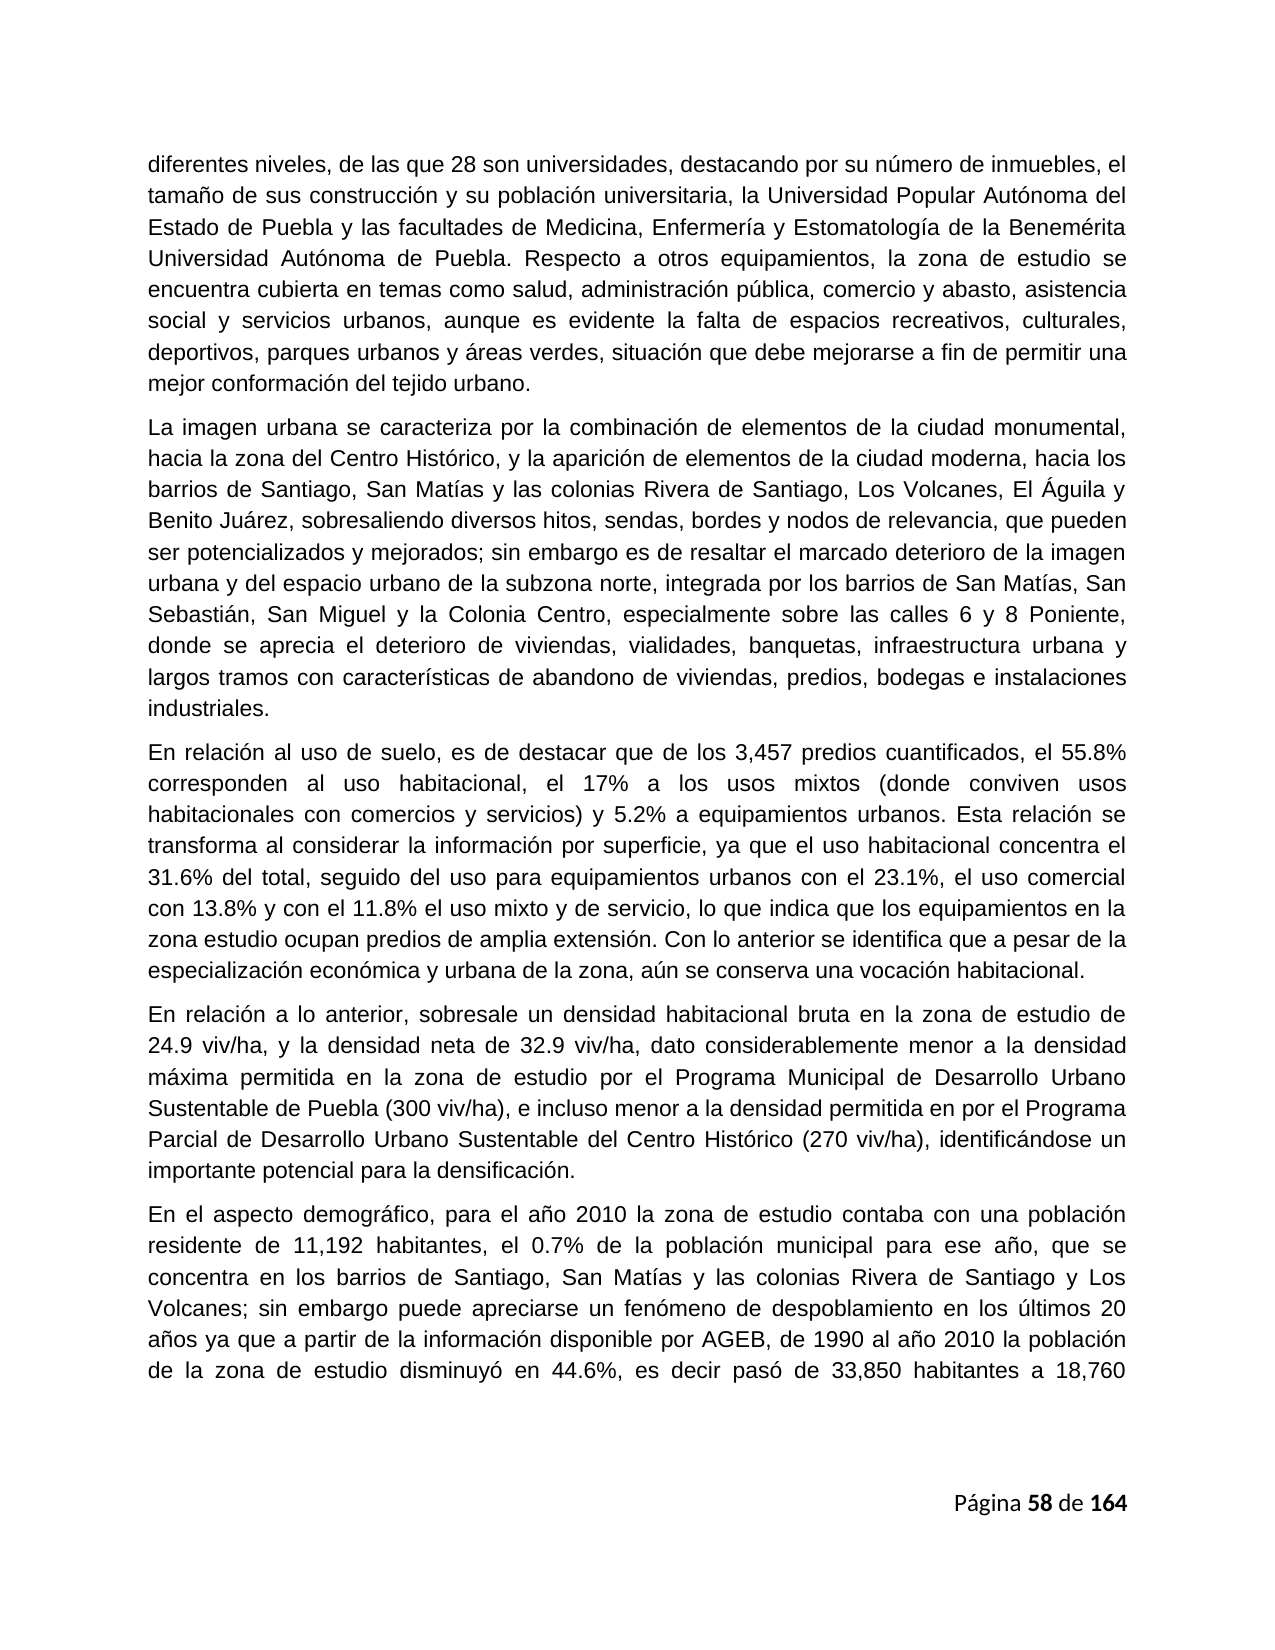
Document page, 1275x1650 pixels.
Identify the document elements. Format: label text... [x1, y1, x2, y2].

text En relación a lo anterior, sobresale un densidad habitacional bruta en la zona de estudio de 24.9 viv/ha, y la densidad neta de 32.9 viv/ha, dato considerablemente menor a la densidad máxima permitida en la zona de estudio por el Programa Municipal de Desarrollo Urbano Sustentable de Puebla (300 viv/ha), e incluso menor a la densidad permitida en por el Programa Parcial de Desarrollo Urbano Sustentable del Centro Histórico (270 viv/ha), identificándose un importante potencial para la densificación. [148, 998, 1127, 1185]
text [148, 1198, 1127, 1385]
text La imagen urbana se caracteriza por la combinación de elementos de la ciudad monumental, hacia la zona del Centro Histórico, y la aparición de elementos de la ciudad moderna, hacia los barrios de Santiago, San Matías y las colonias Rivera de Santiago, Los Volcanes, El Águila y Benito Juárez, sobresaliendo diversos hitos, sendas, bordes y nodos de relevancia, que pueden ser potencializados y mejorados; sin embargo es de resaltar el marcado deterioro de la imagen urbana y del espacio urbano de la subzona norte, integrada por los barrios de San Matías, San Sebastián, San Miguel y la Colonia Centro, especialmente sobre las calles 6 y 8 Poniente, donde se aprecia el deterioro de viviendas, vialidades, banquetas, infraestructura urbana y largos tramos con características de abandono de viviendas, predios, bodegas e instalaciones industriales. [148, 410, 1127, 723]
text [148, 148, 1127, 398]
text En relación al uso de suelo, es de destacar que de los 3,457 predios cuantificados, el 55.8% corresponden al uso habitacional, el 17% a los usos mixtos (donde conviven usos habitacionales con comercios y servicios) y 5.2% a equipamientos urbanos. Esta relación se transforma al considerar la información por superficie, ya que el uso habitacional concentra el 31.6% del total, seguido del uso para equipamientos urbanos con el 23.1%, el uso comercial con 13.8% y con el 11.8% el uso mixto y de servicio, lo que indica que los equipamientos en la zona estudio ocupan predios de amplia extensión. Con lo anterior se identifica que a pesar de la especialización económica y urbana de la zona, aún se conserva una vocación habitacional. [148, 735, 1127, 985]
